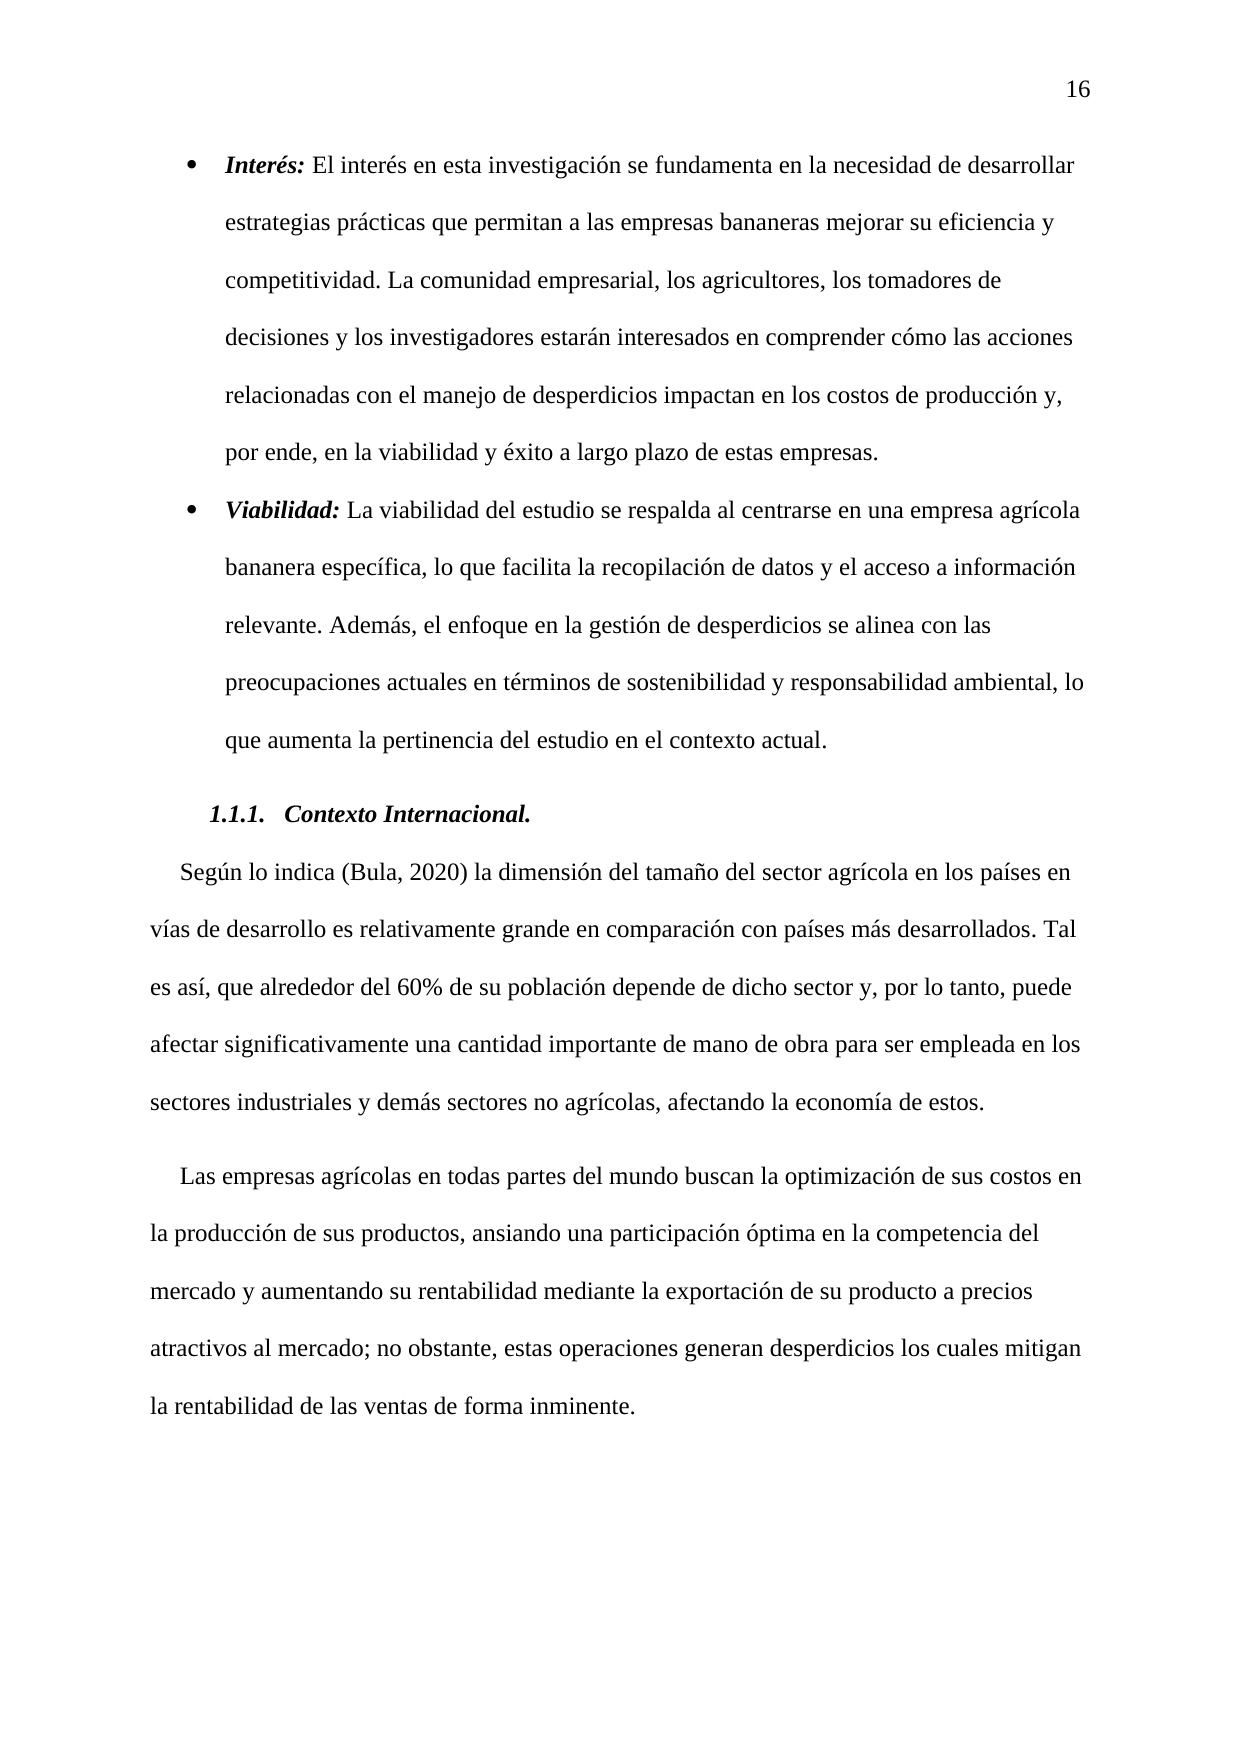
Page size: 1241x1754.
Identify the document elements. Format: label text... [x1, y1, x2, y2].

subtitle Contexto Internacional. [209, 799, 1090, 828]
text Las empresas agrícolas en todas partes del mundo buscan la optimización de sus costos en la producción de sus productos, ansiando una participación óptima en la competencia del mercado y aumentando su rentabilidad mediante la exportación de su producto a precios atractivos al mercado; no obstante, estas operaciones generan desperdicios los cuales mitigan la rentabilidad de las ventas de forma inminente. [150, 1161, 1090, 1419]
text Según lo indica la dimensión del tamaño del sector agrícola en los países en vías de desarrollo es relativamente grande en comparación con países más desarrollados. Tal es así, que alrededor del 60% de su población depende de dicho sector y, por lo tanto, puede afectar significativamente una cantidad importante de mano de obra para ser empleada en los sectores industriales y demás sectores no agrícolas, afectando la economía de estos. [150, 857, 1090, 1115]
list Viabilidad: La viabilidad del estudio se respalda al centrarse en una empresa agrícola bananera específica, lo que facilita la recopilación de datos y el acceso a información relevante. Además, el enfoque en la gestión de desperdicios se alinea con las preocupaciones actuales en términos de sostenibilidad y responsabilidad ambiental, lo que aumenta la pertinencia del estudio en el contexto actual. [187, 495, 1090, 754]
list Interés: El interés en esta investigación se fundamenta en la necesidad de desarrollar estrategias prácticas que permitan a las empresas bananeras mejorar su eficiencia y competitividad. La comunidad empresarial, los agricultores, los tomadores de decisiones y los investigadores estarán interesados en comprender cómo las acciones relacionadas con el manejo de desperdicios impactan en los costos de producción y, por ende, en la viabilidad y éxito a largo plazo de estas empresas. [187, 150, 1090, 466]
